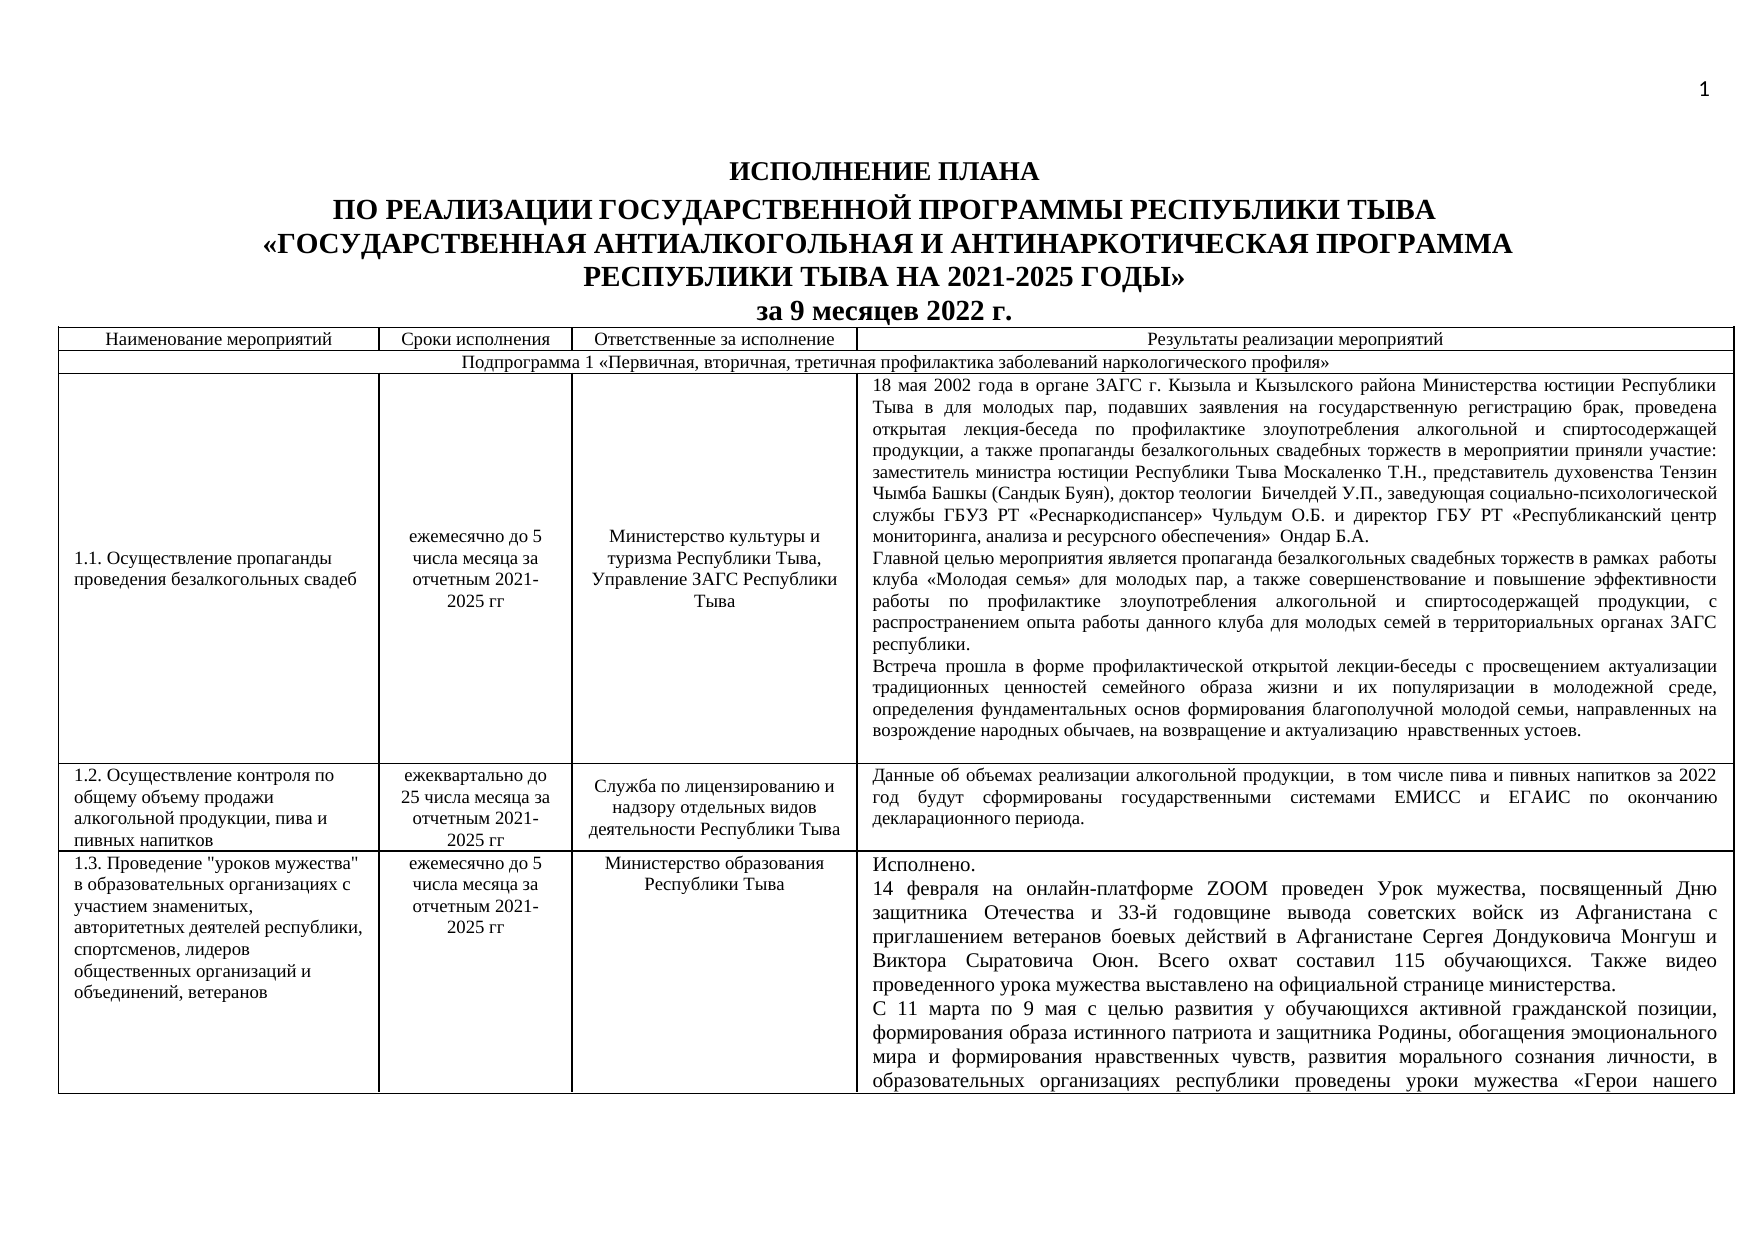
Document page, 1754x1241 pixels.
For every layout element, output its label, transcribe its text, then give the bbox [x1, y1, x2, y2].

text РЕСПУБЛИКИ ТЫВА НА 2021-2025 ГОДЫ» [59, 259, 1710, 293]
text ПО РЕАЛИЗАЦИИ ГОСУДАРСТВЕННОЙ ПРОГРАММЫ РЕСПУБЛИКИ ТЫВА [59, 192, 1710, 226]
table_header Результаты реализации мероприятий [858, 328, 1733, 349]
table_header Ответственные за исполнение [573, 328, 856, 349]
text за 9 месяцев 2022 г. [59, 293, 1710, 326]
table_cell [59, 852, 378, 1092]
table_cell Служба по лицензированию и надзору отдельных видов деятельности Республики Тыва [573, 764, 856, 850]
table_cell ежеквартально до 25 числа месяца за отчетным 2021-2025 гг [380, 764, 571, 850]
table_cell Министерство культуры и туризма Республики Тыва, Управление ЗАГС Республики Тыва [573, 374, 856, 762]
table_cell 18 мая 2002 года в органе ЗАГС г. Кызыла и Кызылского района Министерства юстиции Республики Тыва в для молодых пар, подавших заявления на государственную регистрацию брак, проведена открытая лекция-беседа по профилактике злоупотребления алкогольной и спиртосодержащей продукции, а также пропаганды безалкогольных свадебных торжеств в мероприятии приняли участие: заместитель министра юстиции Республики Тыва Москаленко Т.Н., представитель духовенства Тензин Чымба Башкы (Сандык Буян), доктор теологии Бичелдей У.П., заведующая социально-психологической службы ГБУЗ РТ «Реснаркодиспансер» Чульдум О.Б. и директор ГБУ РТ «Республиканский центр мониторинга, анализа и ресурсного обеспечения» Ондар Б.А. Главной целью мероприятия является пропаганда безалкогольных свадебных торжеств в рамках работы клуба «Молодая семья» для молодых пар, а также совершенствование и повышение эффективности работы по профилактике злоупотребления алкогольной и спиртосодержащей продукции, с распространением опыта работы данного клуба для молодых семей в территориальных органах ЗАГС республики. Встреча прошла в форме профилактической открытой лекции-беседы с просвещением актуализации традиционных ценностей семейного образа жизни и их популяризации в молодежной среде, определения фундаментальных основ формирования благополучной молодой семьи, направленных на возрождение народных обычаев, на возвращение и актуализацию нравственных устоев. [858, 374, 1733, 762]
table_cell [380, 852, 571, 1092]
subtitle ИСПОЛНЕНИЕ ПЛАНА [59, 155, 1710, 186]
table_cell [858, 852, 1733, 1092]
table_header Сроки исполнения [380, 328, 571, 349]
table_cell ежемесячно до 5 числа месяца за отчетным 2021-2025 гг [380, 374, 571, 762]
text «ГОСУДАРСТВЕННАЯ АНТИАЛКОГОЛЬНАЯ И АНТИНАРКОТИЧЕСКАЯ ПРОГРАММА [59, 226, 1710, 259]
table_cell Данные об объемах реализации алкогольной продукции, в том числе пива и пивных напитков за 2022 год будут сформированы государственными системами ЕМИСС и ЕГАИС по окончанию декларационного периода. [858, 764, 1733, 850]
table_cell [573, 852, 856, 1092]
table_cell 1.1. Осуществление пропаганды проведения безалкогольных свадеб [59, 374, 378, 762]
table_cell 1.2. Осуществление контроля по общему объему продажи алкогольной продукции, пива и пивных напитков [59, 764, 378, 850]
table_cell Подпрограмма 1 «Первичная, вторичная, третичная профилактика заболеваний наркологического профиля» [59, 351, 1733, 373]
table_header Наименование мероприятий [59, 328, 378, 349]
